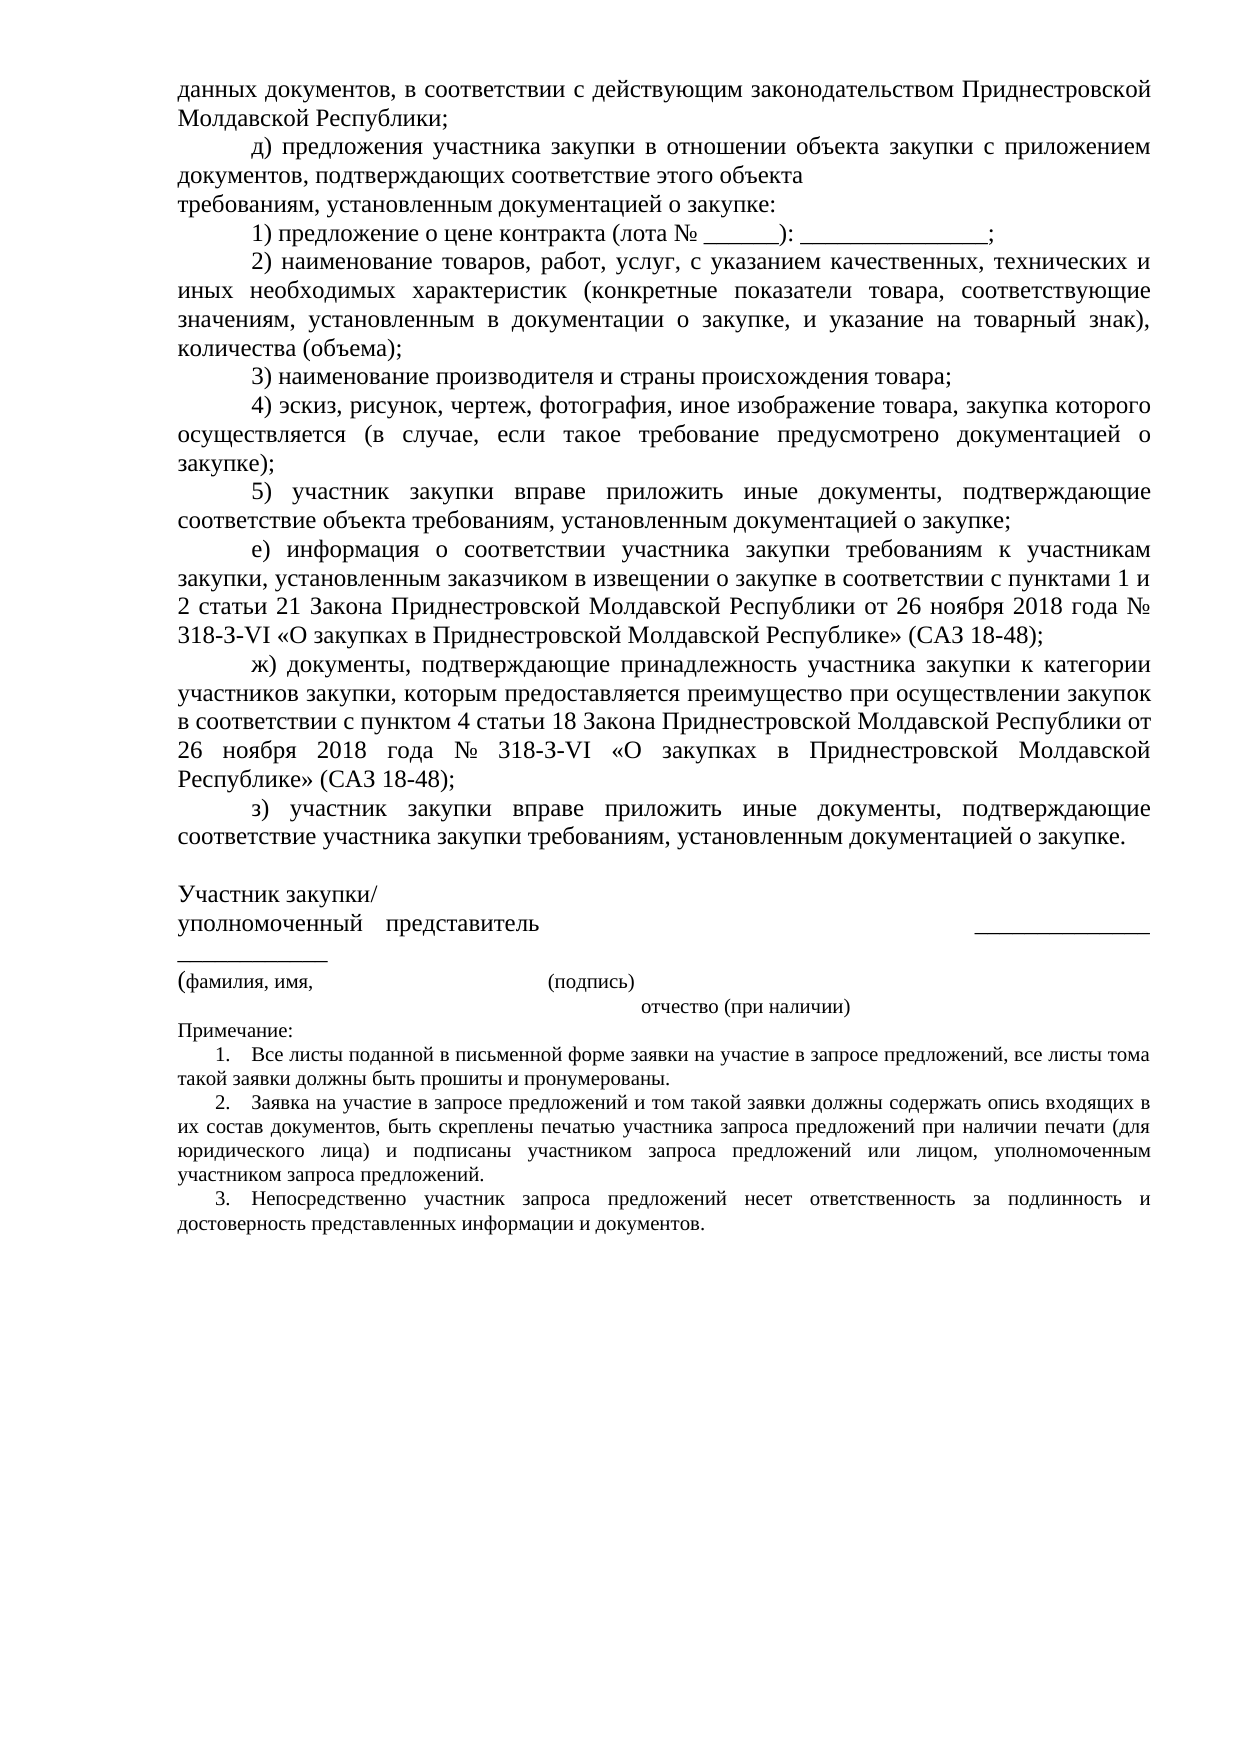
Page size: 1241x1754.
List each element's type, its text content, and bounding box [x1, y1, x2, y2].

list Непосредственно участник запроса предложений несет ответственность за подлинность и достоверность представленных информации и документов. [177, 1186, 1152, 1234]
text требованиям, установленным документацией о закупке: [177, 189, 1152, 218]
list Заявка на участие в запросе предложений и том такой заявки должны содержать опись входящих в их состав документов, быть скреплены печатью участника запроса предложений при наличии печати (для юридического лица) и подписаны участником запроса предложений или лицом, уполномоченным участником запроса предложений. [177, 1090, 1152, 1186]
text уполномоченный представитель ______________ ____________ [177, 908, 1152, 965]
text ж) документы, подтверждающие принадлежность участника закупки к категории участников закупки, которым предоставляется преимущество при осуществлении закупок в соответствии с пунктом 4 статьи 18 Закона Приднестровской Молдавской Республики от 26 ноября 2018 года № 318-З-VI «О закупках в Приднестровской Молдавской Республике» (САЗ 18-48); [177, 649, 1152, 793]
text Участник закупки/ [177, 879, 1152, 908]
text з) участник закупки вправе приложить иные документы, подтверждающие соответствие участника закупки требованиям, установленным документацией о закупке. [177, 793, 1152, 850]
text е) информация о соответствии участника закупки требованиям к участникам закупки, установленным заказчиком в извещении о закупке в соответствии с пунктами 1 и 2 статьи 21 Закона Приднестровской Молдавской Республики от 26 ноября 2018 года № 318-З-VI «О закупках в Приднестровской Молдавской Республике» (САЗ 18-48); [177, 534, 1152, 649]
text (фамилия, имя, (подпись) [177, 965, 1152, 994]
text д) предложения участника закупки в отношении объекта закупки с приложением документов, подтверждающих соответствие этого объекта [177, 131, 1152, 189]
text 1) предложение о цене контракта (лота № ______): _______________; [177, 218, 1152, 246]
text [177, 74, 1152, 131]
text 3) наименование производителя и страны происхождения товара; [177, 361, 1152, 390]
text Примечание: [177, 1018, 1152, 1042]
text отчество (при наличии) [177, 994, 1152, 1018]
text 2) наименование товаров, работ, услуг, с указанием качественных, технических и иных необходимых характеристик (конкретные показатели товара, соответствующие значениям, установленным в документации о закупке, и указание на товарный знак), количества (объема); [177, 246, 1152, 361]
text 4) эскиз, рисунок, чертеж, фотография, иное изображение товара, закупка которого осуществляется (в случае, если такое требование предусмотрено документацией о закупке); [177, 390, 1152, 476]
text 5) участник закупки вправе приложить иные документы, подтверждающие соответствие объекта требованиям, установленным документацией о закупке; [177, 476, 1152, 534]
list Все листы поданной в письменной форме заявки на участие в запросе предложений, все листы тома такой заявки должны быть прошиты и пронумерованы. [177, 1042, 1152, 1090]
